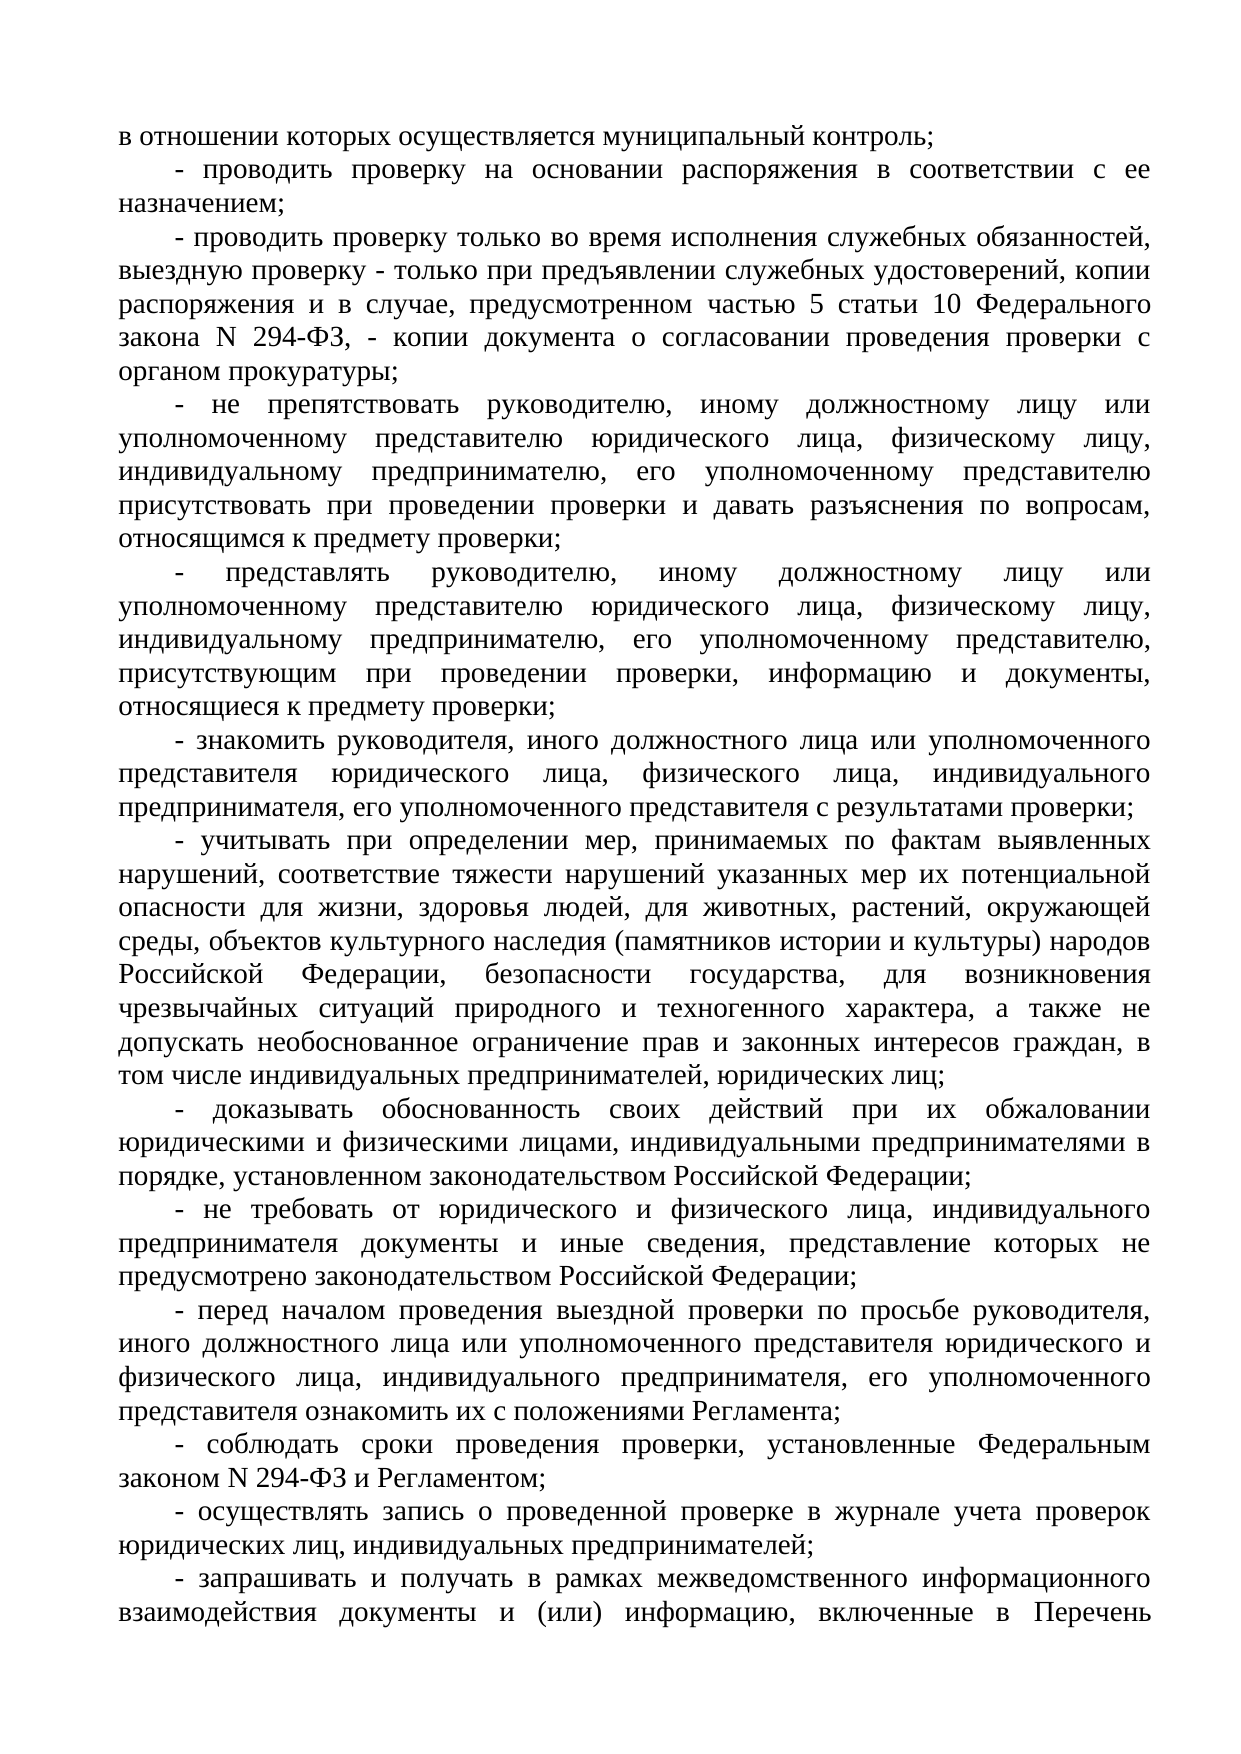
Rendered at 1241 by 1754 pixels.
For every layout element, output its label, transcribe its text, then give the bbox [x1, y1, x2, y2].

text - осуществлять запись о проведенной проверке в журнале учета проверок юридических лиц, индивидуальных предпринимателей; [118, 1493, 1152, 1560]
text - доказывать обоснованность своих действий при их обжаловании юридическими и физическими лицами, индивидуальными предпринимателями в порядке, установленном законодательством Российской Федерации; [118, 1091, 1152, 1191]
text - учитывать при определении мер, принимаемых по фактам выявленных нарушений, соответствие тяжести нарушений указанных мер их потенциальной опасности для жизни, здоровья людей, для животных, растений, окружающей среды, объектов культурного наследия (памятников истории и культуры) народов Российской Федерации, безопасности государства, для возникновения чрезвычайных ситуаций природного и техногенного характера, а также не допускать необоснованное ограничение прав и законных интересов граждан, в том числе индивидуальных предпринимателей, юридических лиц; [118, 822, 1152, 1091]
text - не препятствовать руководителю, иному должностному лицу или уполномоченному представителю юридического лица, физическому лицу, индивидуальному предпринимателю, его уполномоченному представителю присутствовать при проведении проверки и давать разъяснения по вопросам, относящимся к предмету проверки; [118, 386, 1152, 554]
text - проводить проверку только во время исполнения служебных обязанностей, выездную проверку - только при предъявлении служебных удостоверений, копии распоряжения и в случае, предусмотренном частью 5 статьи 10 Федерального закона N 294-ФЗ, - копии документа о согласовании проведения проверки с органом прокуратуры; [118, 219, 1152, 386]
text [118, 118, 1152, 152]
text - перед началом проведения выездной проверки по просьбе руководителя, иного должностного лица или уполномоченного представителя юридического и физического лица, индивидуального предпринимателя, его уполномоченного представителя ознакомить их с положениями Регламента; [118, 1292, 1152, 1426]
text - проводить проверку на основании распоряжения в соответствии с ее назначением; [118, 152, 1152, 219]
text - не требовать от юридического и физического лица, индивидуального предпринимателя документы и иные сведения, представление которых не предусмотрено законодательством Российской Федерации; [118, 1191, 1152, 1292]
text - знакомить руководителя, иного должностного лица или уполномоченного представителя юридического лица, физического лица, индивидуального предпринимателя, его уполномоченного представителя с результатами проверки; [118, 722, 1152, 822]
text - представлять руководителю, иному должностному лицу или уполномоченному представителю юридического лица, физическому лицу, индивидуальному предпринимателю, его уполномоченному представителю, присутствующим при проведении проверки, информацию и документы, относящиеся к предмету проверки; [118, 554, 1152, 722]
text - соблюдать сроки проведения проверки, установленные Федеральным законом N 294-ФЗ и Регламентом; [118, 1426, 1152, 1493]
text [118, 1560, 1152, 1627]
